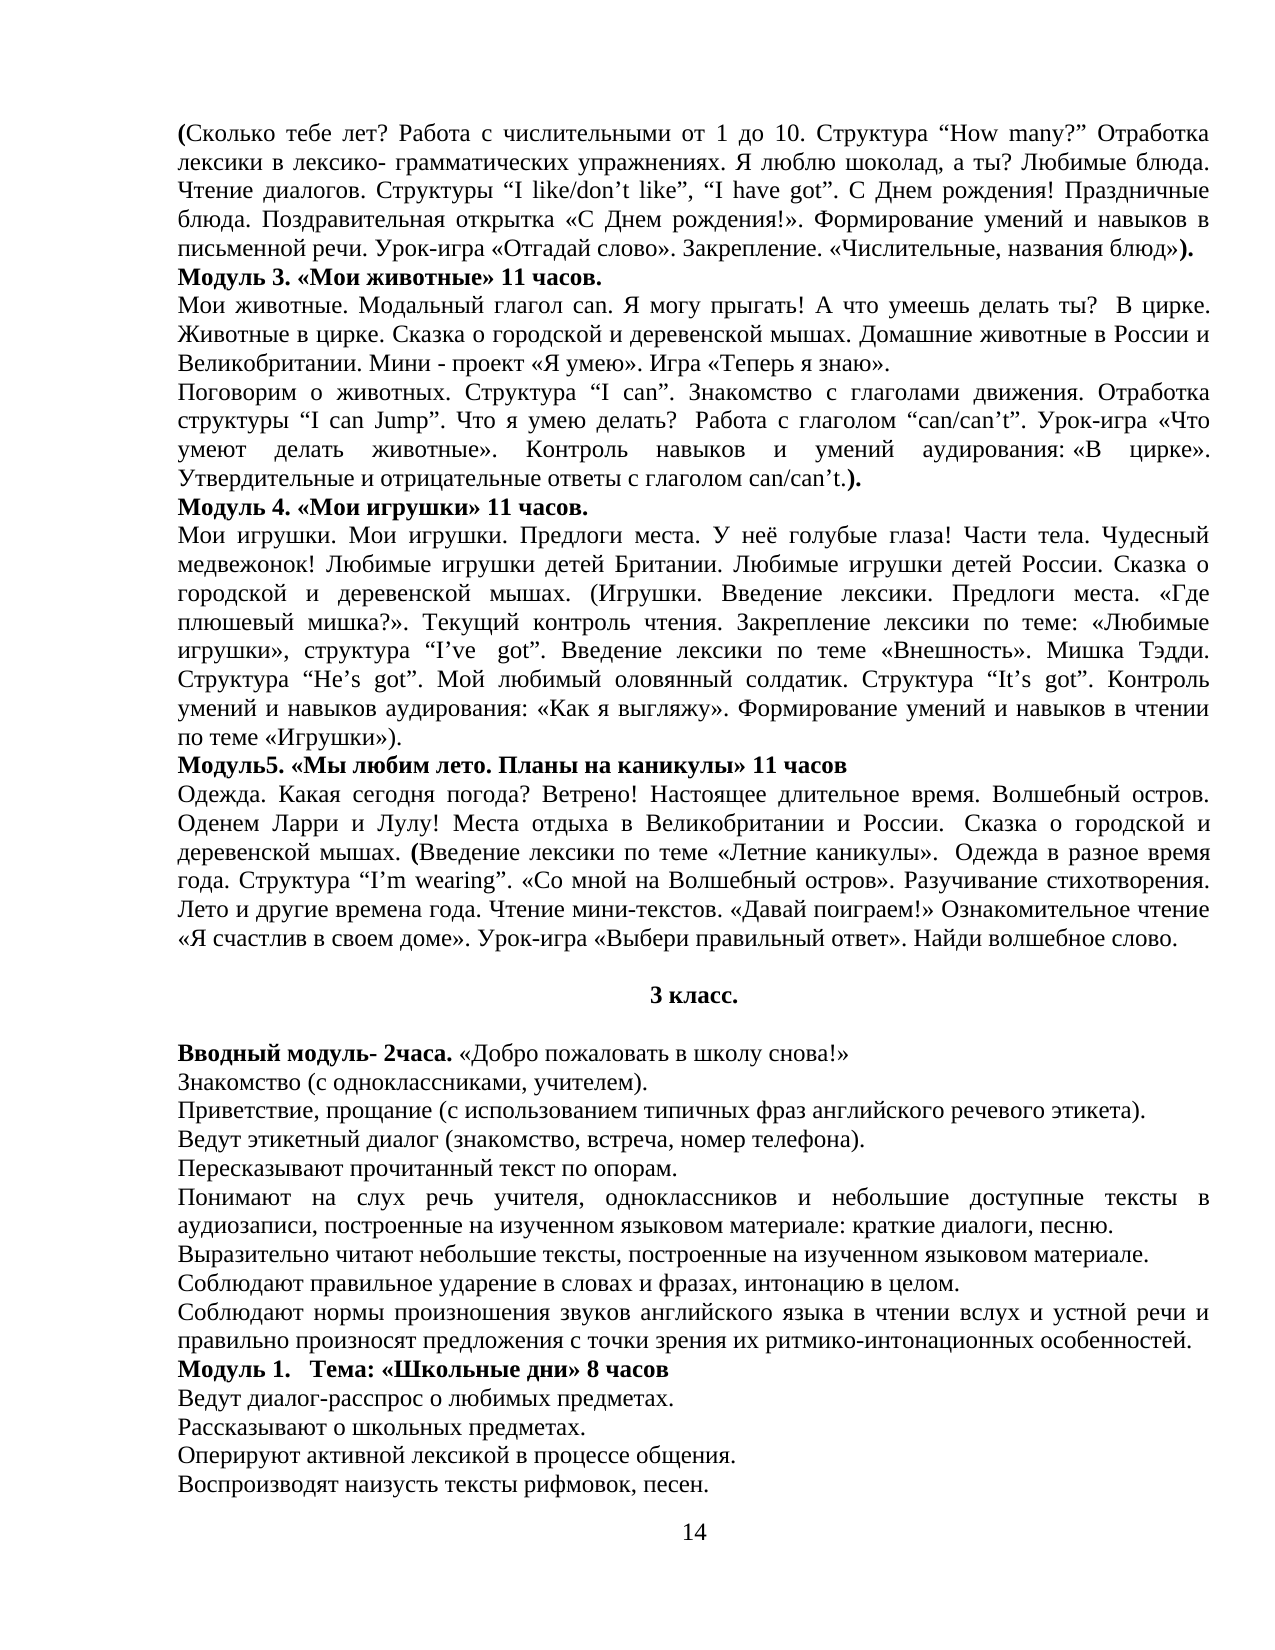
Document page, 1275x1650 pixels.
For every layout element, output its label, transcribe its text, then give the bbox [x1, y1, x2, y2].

text Ведут этикетный диалог (знакомство, встреча, номер телефона). [177, 1124, 1211, 1153]
text Приветствие, прощание (с использованием типичных фраз английского речевого этикета). [177, 1096, 1211, 1124]
text Вводный модуль- 2часа. «Добро пожаловать в школу снова!» [177, 1038, 1211, 1067]
text Понимают на слух речь учителя, одноклассников и небольшие доступные тексты в аудиозаписи, построенные на изученном языковом материале: краткие диалоги, песню. [177, 1182, 1211, 1239]
text Соблюдают нормы произношения звуков английского языка в чтении вслух и устной речи и правильно произносят предложения с точки зрения их ритмико-интонационных особенностей. [177, 1297, 1211, 1354]
text Модуль5. «Мы любим лето. Планы на каникулы» 11 часов [177, 751, 1211, 779]
text Мои игрушки. Мои игрушки. Предлоги места. У неё голубые глаза! Части тела. Чудесный медвежонок! Любимые игрушки детей Британии. Любимые игрушки детей России. Сказка о городской и деревенской мышах. (Игрушки. Введение лексики. Предлоги места. «Где плюшевый мишка?». Текущий контроль чтения. Закрепление лексики по теме: «Любимые игрушки», структура “I’ve got”. Введение лексики по теме «Внешность». Мишка Тэдди. Структура “He’s got”. Мой любимый оловянный солдатик. Структура “It’s got”. Контроль умений и навыков аудирования: «Как я выгляжу». Формирование умений и навыков в чтении по теме «Игрушки»). [177, 521, 1211, 751]
text Выразительно читают небольшие тексты, построенные на изученном языковом материале. [177, 1239, 1211, 1268]
text Модуль 3. «Мои животные» 11 часов. [177, 262, 1211, 291]
text Модуль 4. «Мои игрушки» 11 часов. [177, 492, 1211, 521]
text Знакомство (с одноклассниками, учителем). [177, 1067, 1211, 1096]
text Поговорим о животных. Структура “I can”. Знакомство с глаголами движения. Отработка структуры “I can Jump”. Что я умею делать? Работа с глаголом “can/can’t”. Урок-игра «Что умеют делать животные». Контроль навыков и умений аудирования: «В цирке». Утвердительные и отрицательные ответы с глаголом can/can’t.). [177, 377, 1211, 492]
text Рассказывают о школьных предметах. [177, 1412, 1211, 1441]
text Воспроизводят наизусть тексты рифмовок, песен. [177, 1469, 1211, 1498]
text Ведут диалог-расспрос о любимых предметах. [177, 1383, 1211, 1412]
text (Сколько тебе лет? Работа с числительными от 1 до 10. Структура “How many?” Отработка лексики в лексико- грамматических упражнениях. Я люблю шоколад, а ты? Любимые блюда. Чтение диалогов. Структуры “I like/don’t like”, “I have got”. С Днем рождения! Праздничные блюда. Поздравительная открытка «С Днем рождения!». Формирование умений и навыков в письменной речи. Урок-игра «Отгадай слово». Закрепление. «Числительные, названия блюд»). [177, 118, 1211, 262]
text Модуль 1. Тема: «Школьные дни» 8 часов [177, 1354, 1211, 1383]
text Пересказывают прочитанный текст по опорам. [177, 1153, 1211, 1182]
text Одежда. Какая сегодня погода? Ветрено! Настоящее длительное время. Волшебный остров. Оденем Ларри и Лулу! Места отдыха в Великобритании и России. Сказка о городской и деревенской мышах. (Введение лексики по теме «Летние каникулы». Одежда в разное время года. Структура “I’m wearing”. «Со мной на Волшебный остров». Разучивание стихотворения. Лето и другие времена года. Чтение мини-текстов. «Давай поиграем!» Ознакомительное чтение «Я счастлив в своем доме». Урок-игра «Выбери правильный ответ». Найди волшебное слово. [177, 779, 1211, 952]
text 3 класс. [177, 981, 1211, 1009]
text Мои животные. Модальный глагол can. Я могу прыгать! А что умеешь делать ты? В цирке. Животные в цирке. Сказка о городской и деревенской мышах. Домашние животные в России и Великобритании. Мини - проект «Я умею». Игра «Теперь я знаю». [177, 291, 1211, 377]
text Оперируют активной лексикой в процессе общения. [177, 1441, 1211, 1469]
text Соблюдают правильное ударение в словах и фразах, интонацию в целом. [177, 1268, 1211, 1297]
